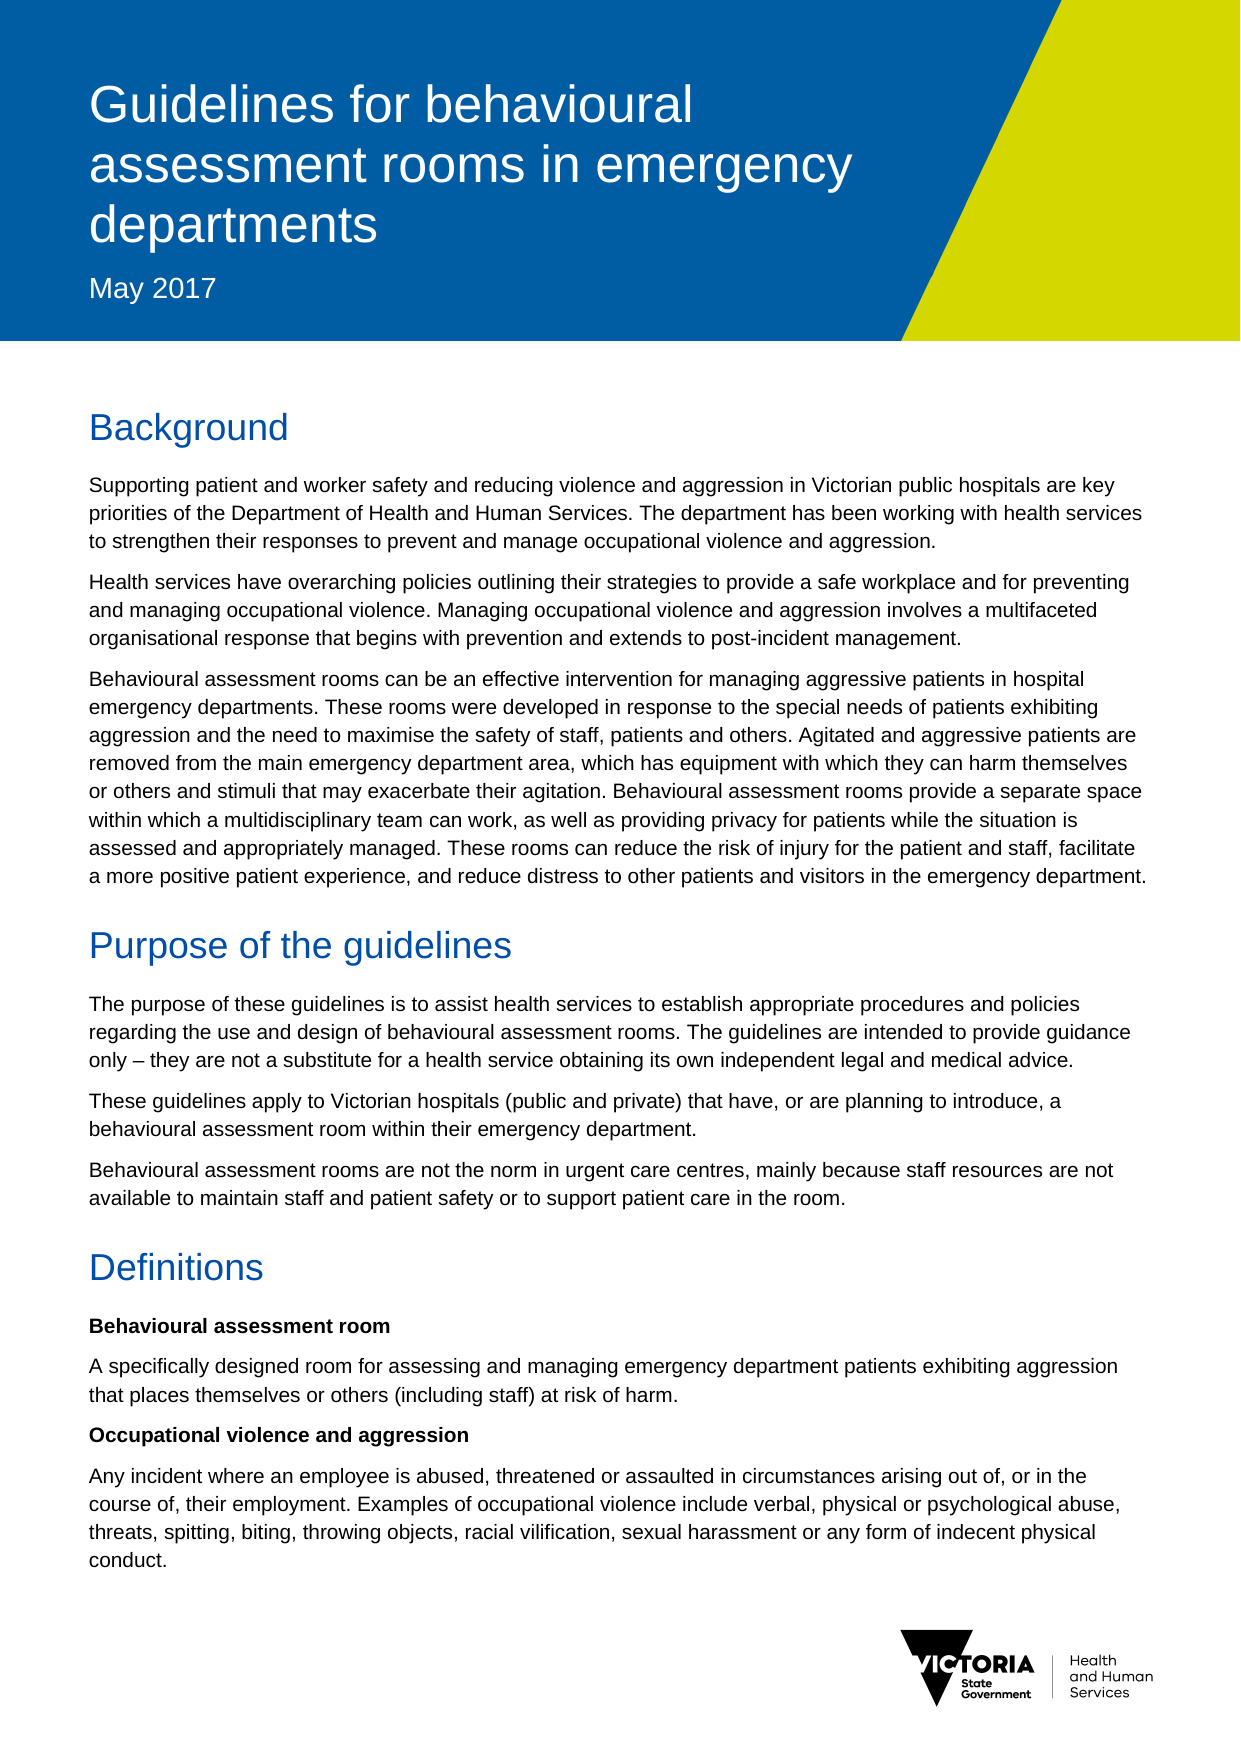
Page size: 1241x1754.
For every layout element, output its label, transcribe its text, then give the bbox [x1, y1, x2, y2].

subtitle Purpose of the guidelines [89, 921, 1152, 967]
text Occupational violence and aggression [89, 1419, 1152, 1447]
subtitle Definitions [89, 1243, 1152, 1289]
picture [0, 1624, 1241, 1754]
text A specifically designed room for assessing and managing emergency department patients exhibiting aggression that places themselves or others (including staff) at risk of harm. [89, 1350, 1152, 1406]
subtitle Background [89, 402, 1152, 448]
text Supporting patient and worker safety and reducing violence and aggression in Victorian public hospitals are key priorities of the Department of Health and Human Services. The department has been working with health services to strengthen their responses to prevent and manage occupational violence and aggression. [89, 469, 1152, 553]
text Any incident where an employee is abused, threatened or assaulted in circumstances arising out of, or in the course of, their employment. Examples of occupational violence include verbal, physical or psychological abuse, threats, spitting, biting, throwing objects, racial vilification, sexual harassment or any form of indecent physical conduct. [89, 1459, 1152, 1572]
text Behavioural assessment rooms are not the norm in urgent care centres, mainly because staff resources are not available to maintain staff and patient safety or to support patient care in the room. [89, 1153, 1152, 1209]
text The purpose of these guidelines is to assist health services to establish appropriate procedures and policies regarding the use and design of behavioural assessment rooms. The guidelines are intended to provide guidance only – they are not a substitute for a health service obtaining its own independent legal and medical advice. [89, 988, 1152, 1072]
text Behavioural assessment room [89, 1309, 1152, 1338]
text Health services have overarching policies outlining their strategies to provide a safe workplace and for preventing and managing occupational violence. Managing occupational violence and aggression involves a multifaceted organisational response that begins with prevention and extends to post-incident management. [89, 566, 1152, 650]
table_cell May 2017 [78, 253, 916, 374]
picture [0, 0, 1241, 341]
table_header Guidelines for behavioural assessment rooms in emergency departments [78, 74, 916, 253]
text These guidelines apply to Victorian hospitals (public and private) that have, or are planning to introduce, a behavioural assessment room within their emergency department. [89, 1084, 1152, 1141]
text Behavioural assessment rooms can be an effective intervention for managing aggressive patients in hospital emergency departments. These rooms were developed in response to the special needs of patients exhibiting aggression and the need to maximise the safety of staff, patients and others. Agitated and aggressive patients are removed from the main emergency department area, which has equipment with which they can harm themselves or others and stimuli that may exacerbate their agitation. Behavioural assessment rooms provide a separate space within which a multidisciplinary team can work, as well as providing privacy for patients while the situation is assessed and appropriately managed. These rooms can reduce the risk of injury for the patient and staff, facilitate a more positive patient experience, and reduce distress to other patients and visitors in the emergency department. [89, 663, 1152, 888]
